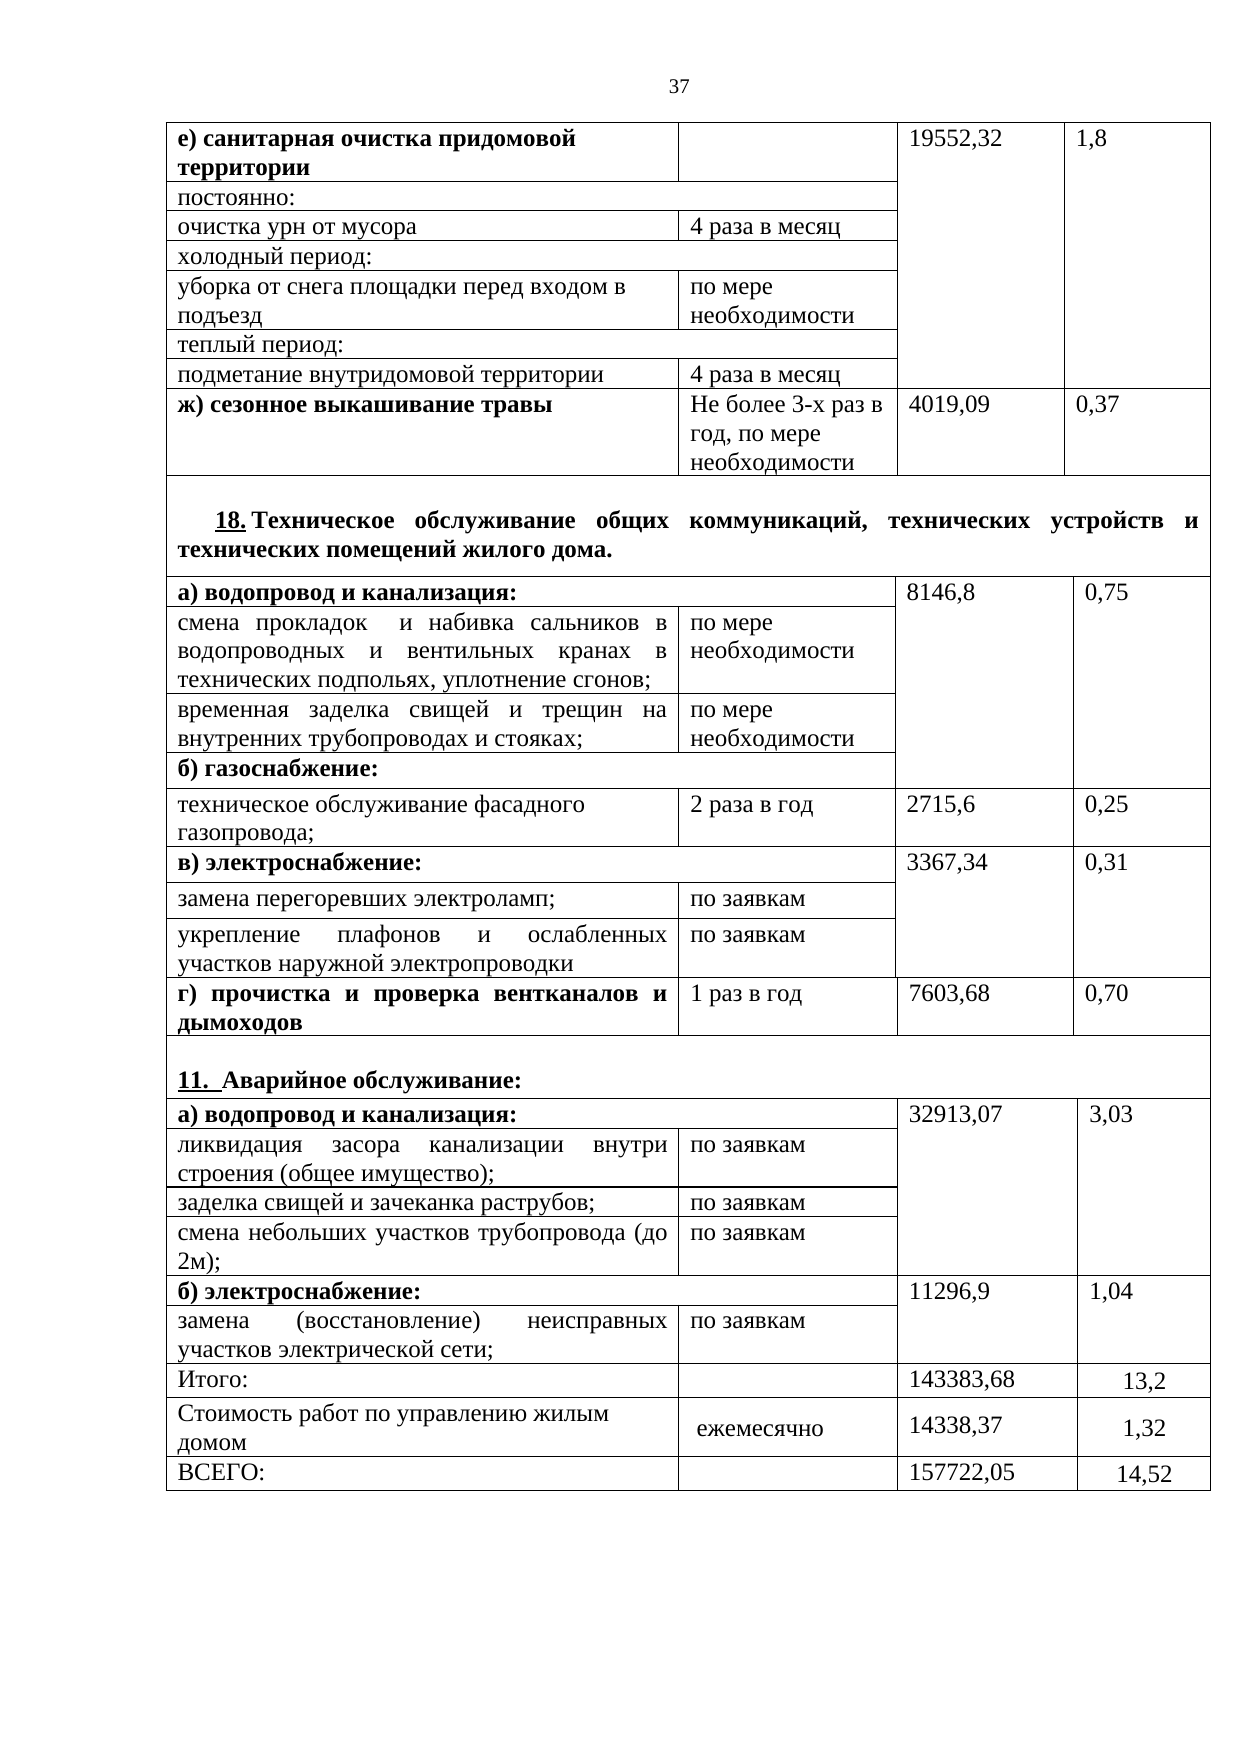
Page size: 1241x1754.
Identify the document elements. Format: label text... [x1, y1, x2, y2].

table_cell холодный период: [167, 241, 897, 270]
table_cell [679, 1457, 897, 1490]
table_cell 14338,37 [898, 1398, 1077, 1456]
table_cell г) прочистка и проверка вентканалов и дымоходов [167, 978, 678, 1035]
table_cell 143383,68 [898, 1364, 1077, 1397]
table_cell е) санитарная очистка придомовой территории [167, 123, 678, 181]
table_cell 13,2 [1078, 1364, 1210, 1397]
table_cell ВСЕГО: [167, 1457, 678, 1490]
table_cell 8146,8 [896, 577, 1073, 788]
table_cell 4 раза в месяц [679, 359, 897, 388]
table_cell по мере необходимости [679, 271, 897, 328]
table_cell Не более 3-х раз в год, по мере необходимости [679, 389, 897, 475]
table_cell по заявкам [679, 1188, 897, 1216]
table_cell замена (восстановление) неисправных участков электрической сети; [167, 1306, 678, 1363]
table_cell Техническое обслуживание общих коммуникаций, технических устройств и технических помещений жилого дома. [167, 476, 1210, 576]
table_cell смена небольших участков трубопровода (до 2м); [167, 1217, 678, 1275]
table_cell уборка от снега площадки перед входом в подъезд [167, 271, 678, 328]
table_cell 0,25 [1074, 789, 1210, 846]
table_cell 11296,9 [898, 1276, 1077, 1363]
table_cell ликвидация засора канализации внутри строения (общее имущество); [167, 1129, 678, 1186]
table_cell по заявкам [679, 1306, 897, 1363]
table_cell а) водопровод и канализация: [167, 577, 895, 606]
table_cell б) газоснабжение: [167, 753, 895, 788]
table_cell подметание внутридомовой территории [167, 359, 678, 388]
table_cell смена прокладок и набивка сальников в водопроводных и вентильных кранах в технических подпольях, уплотнение сгонов; [167, 607, 678, 693]
table_cell [679, 1364, 897, 1397]
table_cell а) водопровод и канализация: [167, 1099, 897, 1128]
table_cell временная заделка свищей и трещин на внутренних трубопроводах и стояках; [167, 694, 678, 752]
table_cell по заявкам [679, 1217, 897, 1275]
table_cell заделка свищей и зачеканка раструбов; [167, 1188, 678, 1216]
table_cell теплый период: [167, 330, 897, 358]
table_cell [679, 123, 897, 181]
table_cell 2 раза в год [679, 789, 895, 846]
table_cell 19552,32 [898, 123, 1064, 388]
table_cell Аварийное обслуживание: [167, 1036, 1210, 1098]
table_cell 7603,68 [898, 978, 1073, 1035]
table_cell 3367,34 [896, 847, 1073, 977]
table_cell по мере необходимости [679, 694, 895, 752]
table_cell 0,37 [1065, 389, 1210, 475]
table_cell по заявкам [679, 919, 895, 977]
table_cell 4019,09 [898, 389, 1064, 475]
table_cell 4 раза в месяц [679, 211, 897, 240]
table_cell замена перегоревших электроламп; [167, 883, 678, 918]
table_cell по мере необходимости [679, 607, 895, 693]
table_cell б) электроснабжение: [167, 1276, 897, 1304]
table_cell 1,8 [1065, 123, 1210, 388]
table_cell укрепление плафонов и ослабленных участков наружной электропроводки [167, 919, 678, 977]
table_cell постоянно: [167, 182, 897, 210]
table_cell по заявкам [679, 883, 895, 918]
table_cell 0,75 [1074, 577, 1210, 788]
table_cell 157722,05 [898, 1457, 1077, 1490]
table_cell техническое обслуживание фасадного газопровода; [167, 789, 678, 846]
table_cell 32913,07 [898, 1099, 1077, 1275]
table_cell ж) сезонное выкашивание травы [167, 389, 678, 475]
table_cell 0,70 [1074, 978, 1210, 1035]
table_cell очистка урн от мусора [167, 211, 678, 240]
table_cell 1,32 [1078, 1398, 1210, 1456]
table_cell 2715,6 [896, 789, 1073, 846]
table_cell Итого: [167, 1364, 678, 1397]
table_cell 3,03 [1078, 1099, 1210, 1275]
table_cell по заявкам [679, 1129, 897, 1186]
table_cell в) электроснабжение: [167, 847, 895, 882]
table_cell 1 раз в год [679, 978, 897, 1035]
table_cell 14,52 [1078, 1457, 1210, 1490]
table_cell 1,04 [1078, 1276, 1210, 1363]
table_cell 0,31 [1074, 847, 1210, 977]
table_cell ежемесячно [679, 1398, 897, 1456]
table_cell Стоимость работ по управлению жилым домом [167, 1398, 678, 1456]
